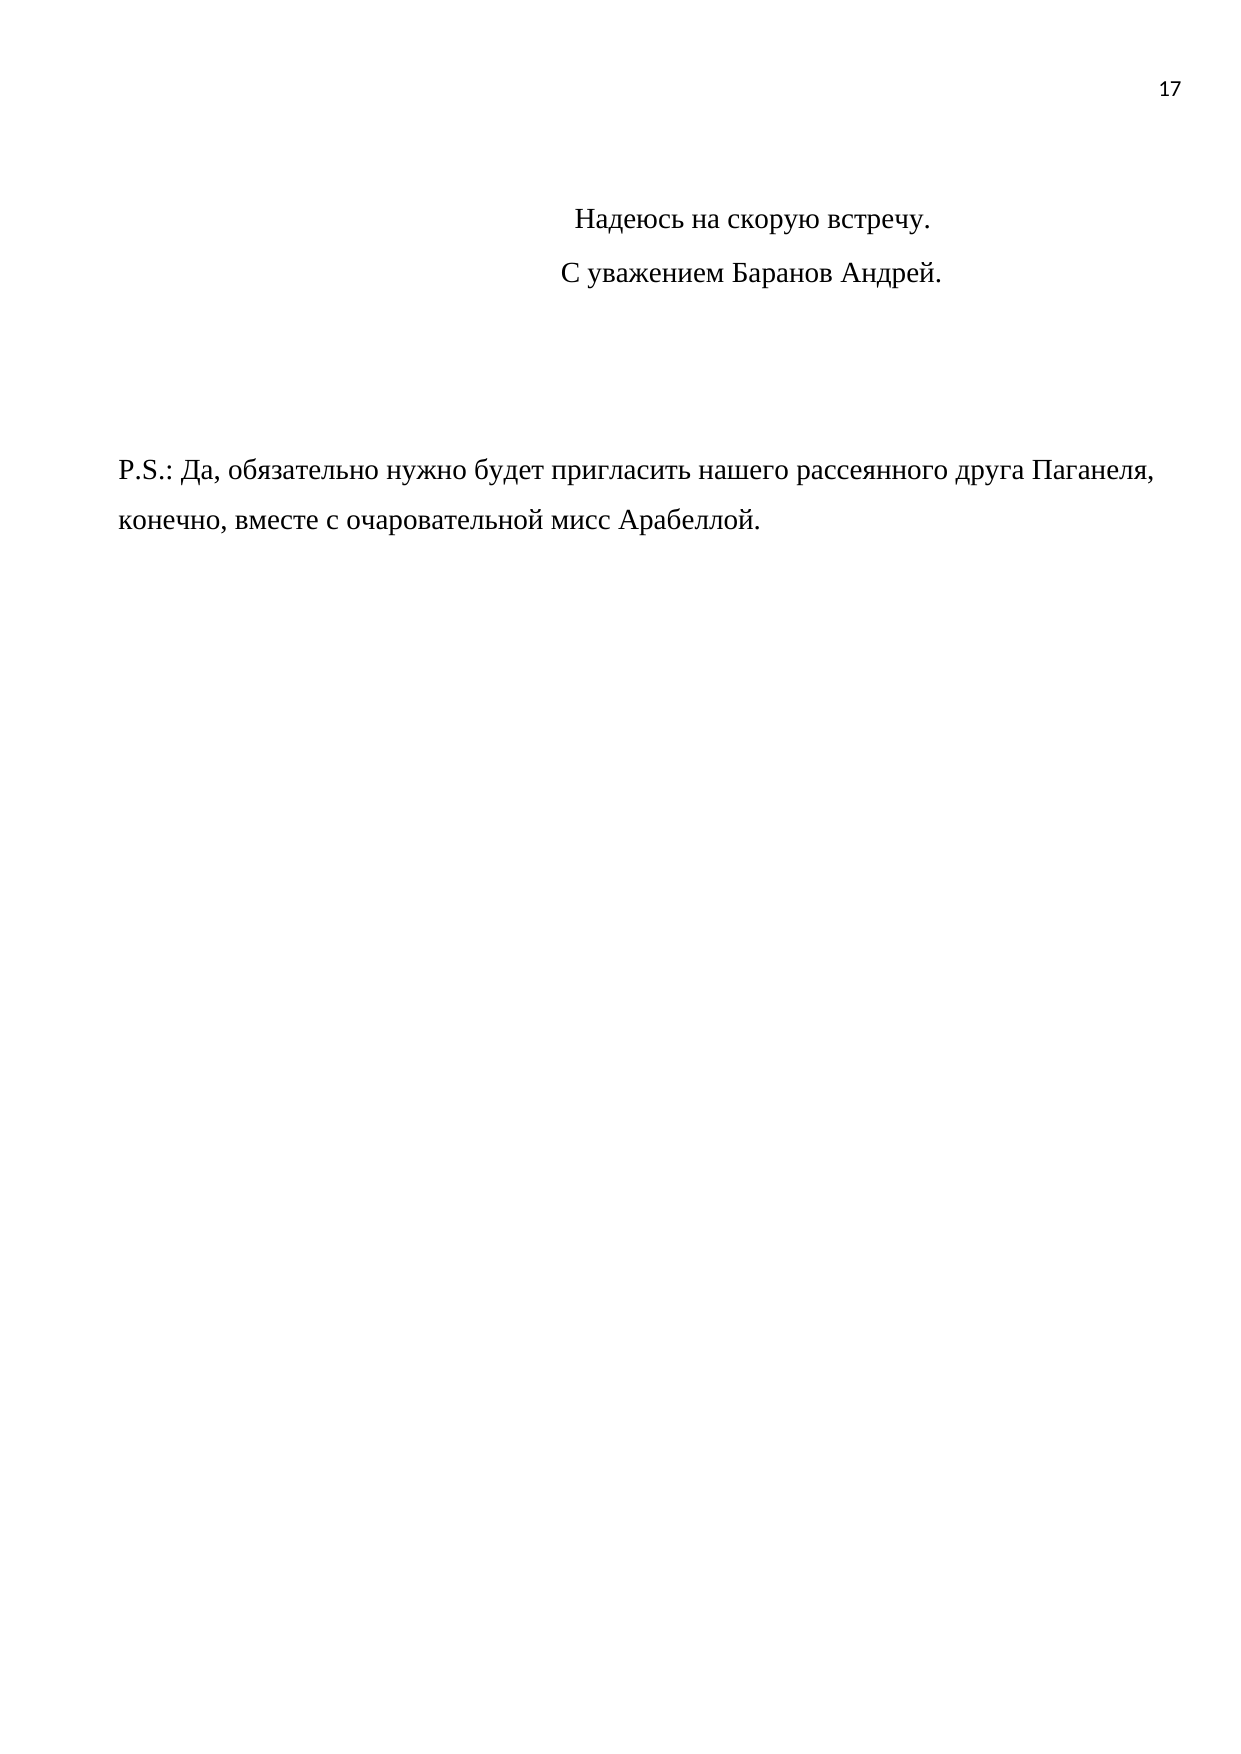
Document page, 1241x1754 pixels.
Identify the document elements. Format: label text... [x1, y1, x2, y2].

text Надеюсь на скорую встречу. [118, 201, 1181, 234]
text С уважением Баранов Андрей. [487, 255, 1181, 289]
text P.S.: Да, обязательно нужно будет пригласить нашего рассеянного друга Паганеля, конечно, вместе с очаровательной мисс Арабеллой. [118, 452, 1181, 536]
